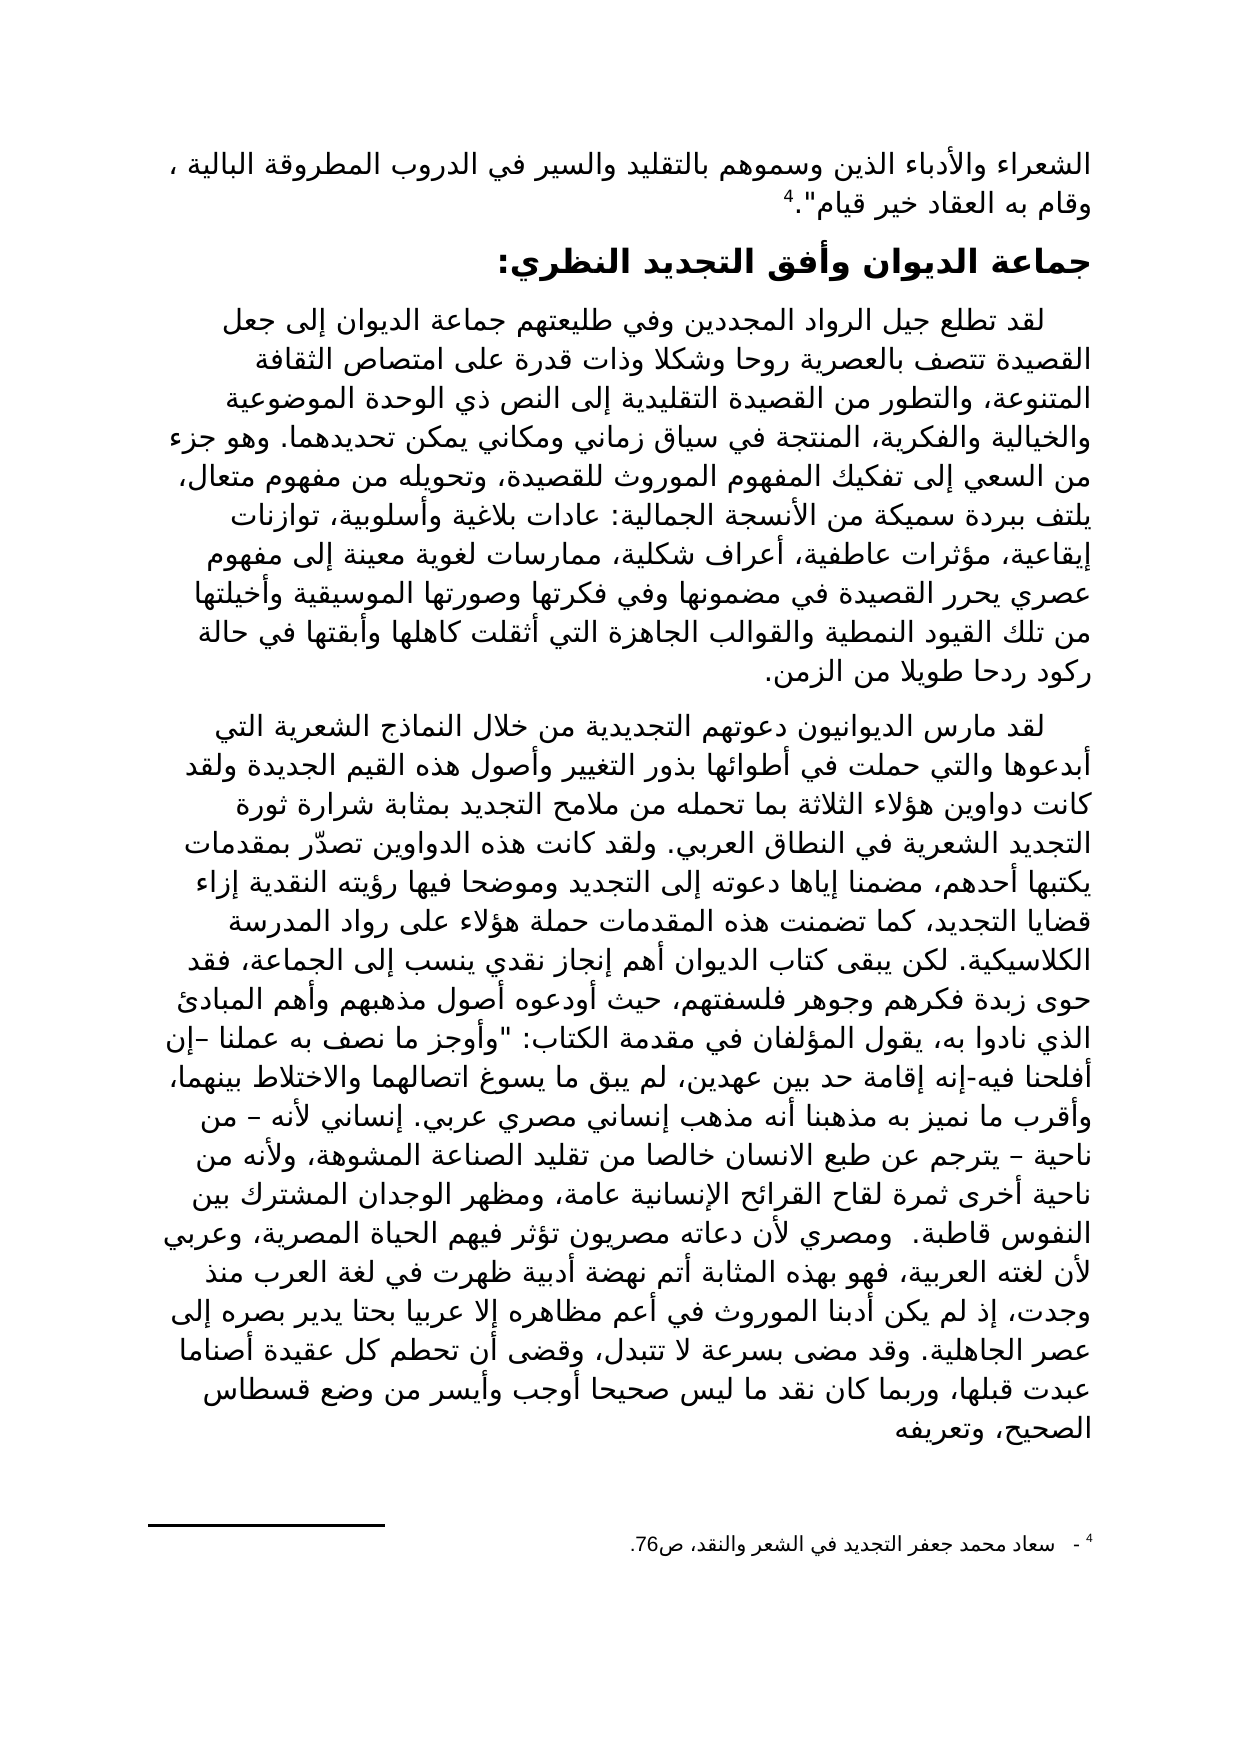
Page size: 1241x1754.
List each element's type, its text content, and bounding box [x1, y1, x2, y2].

text لقد تطلع جيل الرواد المجددين وفي طليعتهم جماعة الديوان إلى جعل القصيدة تتصف بالعصرية روحا وشكلا وذات قدرة على امتصاص الثقافة المتنوعة، والتطور من القصيدة التقليدية إلى النص ذي الوحدة الموضوعية والخيالية والفكرية، المنتجة في سياق زماني ومكاني يمكن تحديدهما. وهو جزء من السعي إلى تفكيك المفهوم الموروث للقصيدة، وتحويله من مفهوم متعال، يلتف ببردة سميكة من الأنسجة الجمالية: عادات بلاغية وأسلوبية، توازنات إيقاعية، مؤثرات عاطفية، أعراف شكلية، ممارسات لغوية معينة إلى مفهوم عصري يحرر القصيدة في مضمونها وفي فكرتها وصورتها الموسيقية وأخيلتها من تلك القيود النمطية والقوالب الجاهزة التي أثقلت كاهلها وأبقتها في حالة ركود ردحا طويلا من الزمن. [148, 303, 1093, 688]
text جماعة الديوان وأفق التجديد النظري: [148, 242, 1093, 281]
text لقد مارس الديوانيون دعوتهم التجديدية من خلال النماذج الشعرية التي أبدعوها والتي حملت في أطوائها بذور التغيير وأصول هذه القيم الجديدة ولقد كانت دواوين هؤلاء الثلاثة بما تحمله من ملامح التجديد بمثابة شرارة ثورة التجديد الشعرية في النطاق العربي. ولقد كانت هذه الدواوين تصدّر بمقدمات يكتبها أحدهم، مضمنا إياها دعوته إلى التجديد وموضحا فيها رؤيته النقدية إزاء قضايا التجديد، كما تضمنت هذه المقدمات حملة هؤلاء على رواد المدرسة الكلاسيكية. لكن يبقى كتاب الديوان أهم إنجاز نقدي ينسب إلى الجماعة، فقد حوى زبدة فكرهم وجوهر فلسفتهم، حيث أودعوه أصول مذهبهم وأهم المبادئ الذي نادوا به، يقول المؤلفان في مقدمة الكتاب: "وأوجز ما نصف به عملنا –إن أفلحنا فيه-إنه إقامة حد بين عهدين، لم يبق ما يسوغ اتصالهما والاختلاط بينهما، وأقرب ما نميز به مذهبنا أنه مذهب إنساني مصري عربي. إنساني لأنه – من ناحية – يترجم عن طبع الانسان خالصا من تقليد الصناعة المشوهة، ولأنه من ناحية أخرى ثمرة لقاح القرائح الإنسانية عامة، ومظهر الوجدان المشترك بين النفوس قاطبة. ومصري لأن دعاته مصريون تؤثر فيهم الحياة المصرية، وعربي لأن لغته العربية، فهو بهذه المثابة أتم نهضة أدبية ظهرت في لغة العرب منذ وجدت، إذ لم يكن أدبنا الموروث في أعم مظاهره إلا عربيا بحتا يدير بصره إلى عصر الجاهلية. وقد مضى بسرعة لا تتبدل، وقضى أن تحطم كل عقيدة أصناما عبدت قبلها، وربما كان نقد ما ليس صحيحا أوجب وأيسر من وضع قسطاس الصحيح، وتعريفه [148, 710, 1093, 1445]
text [148, 148, 1093, 221]
